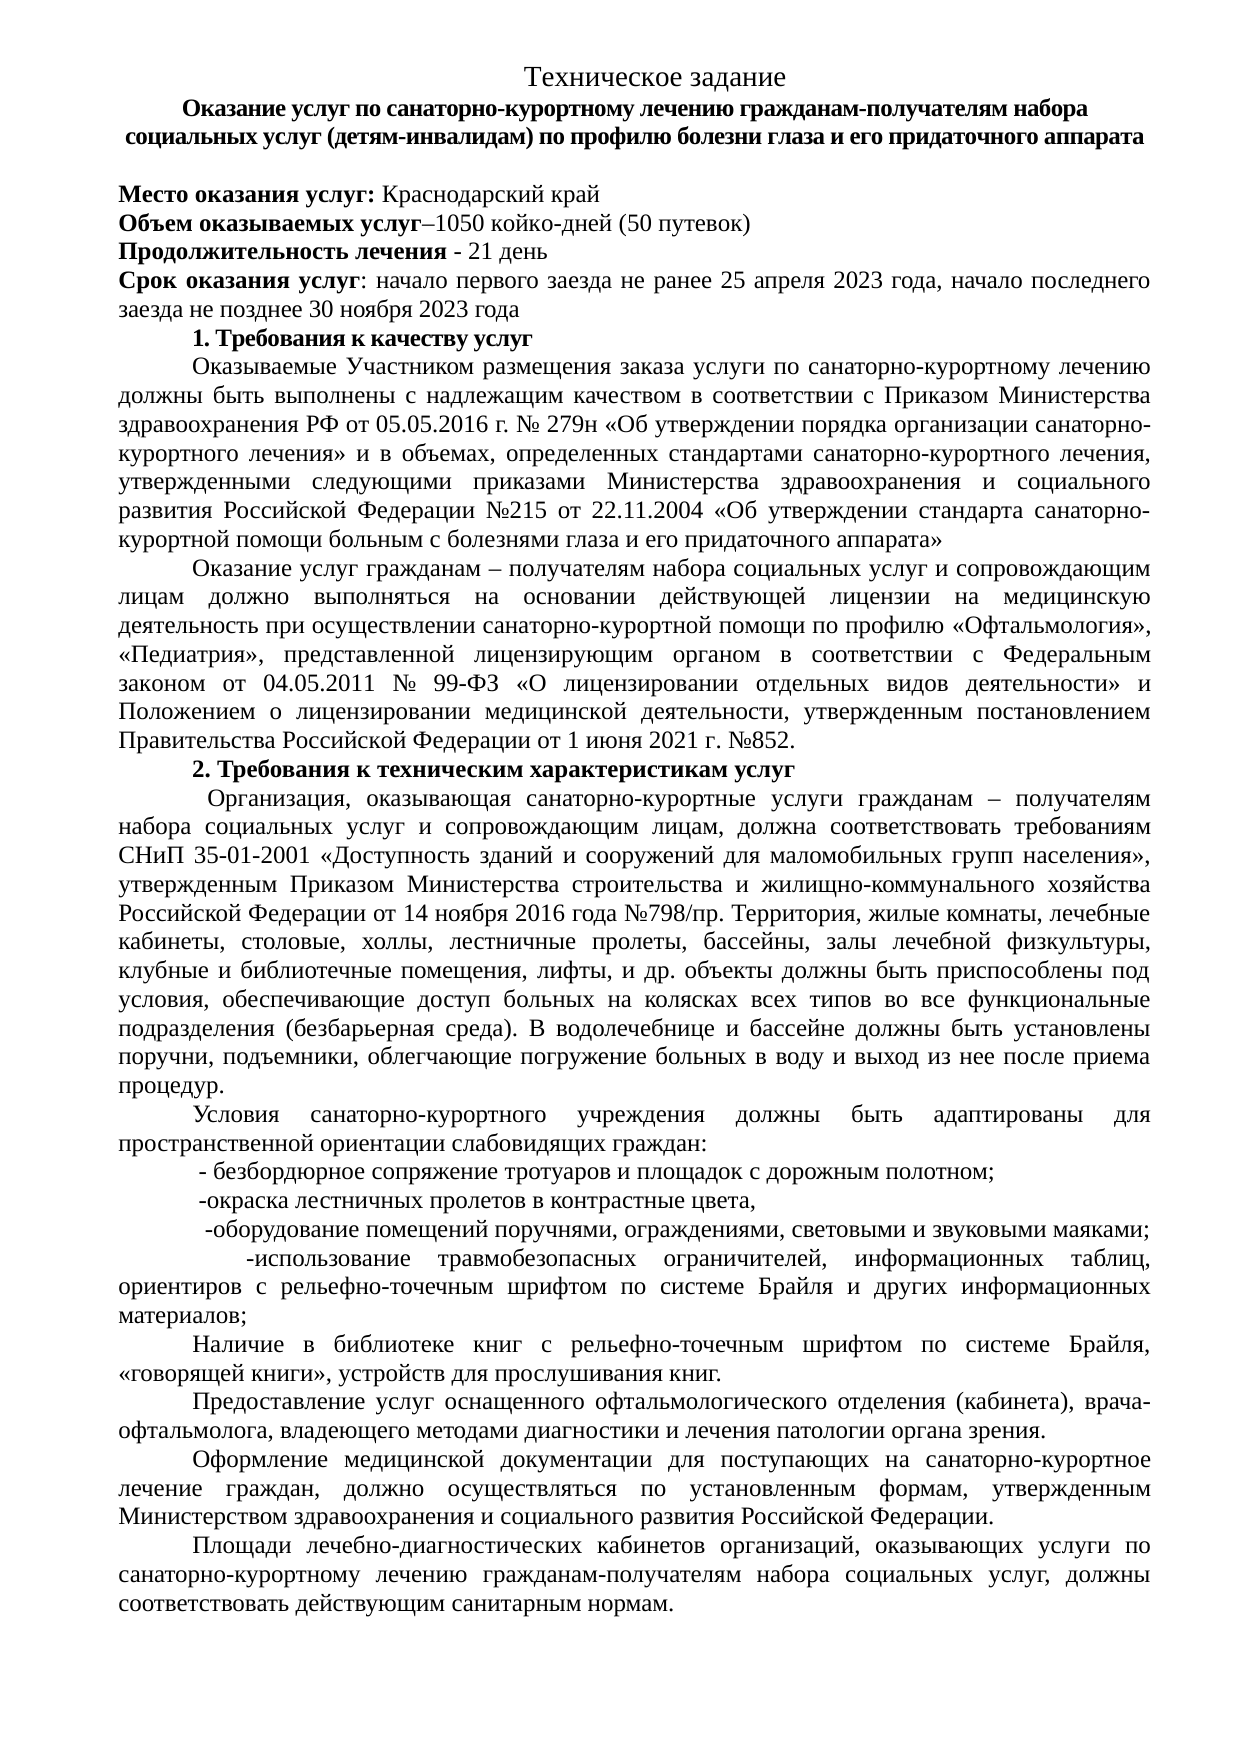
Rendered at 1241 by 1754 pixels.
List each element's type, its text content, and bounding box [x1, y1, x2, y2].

text Оформление медицинской документации для поступающих на санаторно-курортное лечение граждан, должно осуществляться по установленным формам, утвержденным Министерством здравоохранения и социального развития Российской Федерации. [118, 1444, 1152, 1530]
text - безбордюрное сопряжение тротуаров и площадок с дорожным полотном; [118, 1156, 1152, 1185]
text Объем оказываемых услуг–1050 койко-дней (50 путевок) [118, 208, 1152, 236]
text Условия санаторно-курортного учреждения должны быть адаптированы для пространственной ориентации слабовидящих граждан: [118, 1099, 1152, 1156]
text -использование травмобезопасных ограничителей, информационных таблиц, ориентиров с рельефно-точечным шрифтом по системе Брайля и других информационных материалов; [118, 1243, 1152, 1329]
text Наличие в библиотеке книг с рельефно-точечным шрифтом по системе Брайля, «говорящей книги», устройств для прослушивания книг. [118, 1329, 1152, 1386]
text -оборудование помещений поручнями, ограждениями, световыми и звуковыми маяками; [118, 1214, 1152, 1243]
text 1. Требования к качеству услуг [118, 323, 1152, 351]
text Продолжительность лечения - 21 день [118, 236, 1137, 265]
text Оказание услуг по санаторно-курортному лечению гражданам-получателям набора социальных услуг (детям-инвалидам) по профилю болезни глаза и его придаточного аппарата [118, 93, 1152, 150]
text -окраска лестничных пролетов в контрастные цвета, [118, 1185, 1152, 1214]
text Место оказания услуг: Краснодарский край [118, 179, 1152, 208]
text Техническое задание [118, 59, 1151, 93]
text Предоставление услуг оснащенного офтальмологического отделения (кабинета), врача-офтальмолога, владеющего методами диагностики и лечения патологии органа зрения. [118, 1386, 1152, 1444]
text Организация, оказывающая санаторно-курортные услуги гражданам – получателям набора социальных услуг и сопровождающим лицам, должна соответствовать требованиям СНиП 35-01-2001 «Доступность зданий и сооружений для маломобильных групп населения», утвержденным Приказом Министерства строительства и жилищно-коммунального хозяйства Российской Федерации от 14 ноября 2016 года №798/пр. Территория, жилые комнаты, лечебные кабинеты, столовые, холлы, лестничные пролеты, бассейны, залы лечебной физкультуры, клубные и библиотечные помещения, лифты, и др. объекты должны быть приспособлены под условия, обеспечивающие доступ больных на колясках всех типов во все функциональные подразделения (безбарьерная среда). В водолечебнице и бассейне должны быть установлены поручни, подъемники, облегчающие погружение больных в воду и выход из нее после приема процедур. [118, 783, 1152, 1099]
text 2. Требования к техническим характеристикам услуг [118, 754, 1152, 783]
text Площади лечебно-диагностических кабинетов организаций, оказывающих услуги по санаторно-курортному лечению гражданам-получателям набора социальных услуг, должны соответствовать действующим санитарным нормам. [118, 1530, 1152, 1616]
text Срок оказания услуг: начало первого заезда не ранее 25 апреля 2023 года, начало последнего заезда не позднее 30 ноября 2023 года [118, 265, 1152, 323]
text Оказание услуг гражданам – получателям набора социальных услуг и сопровождающим лицам должно выполняться на основании действующей лицензии на медицинскую деятельность при осуществлении санаторно-курортной помощи по профилю «Офтальмология», «Педиатрия», представленной лицензирующим органом в соответствии с Федеральным законом от 04.05.2011 № 99-ФЗ «О лицензировании отдельных видов деятельности» и Положением о лицензировании медицинской деятельности, утвержденным постановлением Правительства Российской Федерации от 1 июня 2021 г. №852. [118, 553, 1152, 754]
text Оказываемые Участником размещения заказа услуги по санаторно-курортному лечению должны быть выполнены с надлежащим качеством в соответствии с Приказом Министерства здравоохранения РФ от 05.05.2016 г. № 279н «Об утверждении порядка организации санаторно-курортного лечения» и в объемах, определенных стандартами санаторно-курортного лечения, утвержденными следующими приказами Министерства здравоохранения и социального развития Российской Федерации №215 от 22.11.2004 «Об утверждении стандарта санаторно-курортной помощи больным с болезнями глаза и его придаточного аппарата» [118, 351, 1152, 553]
